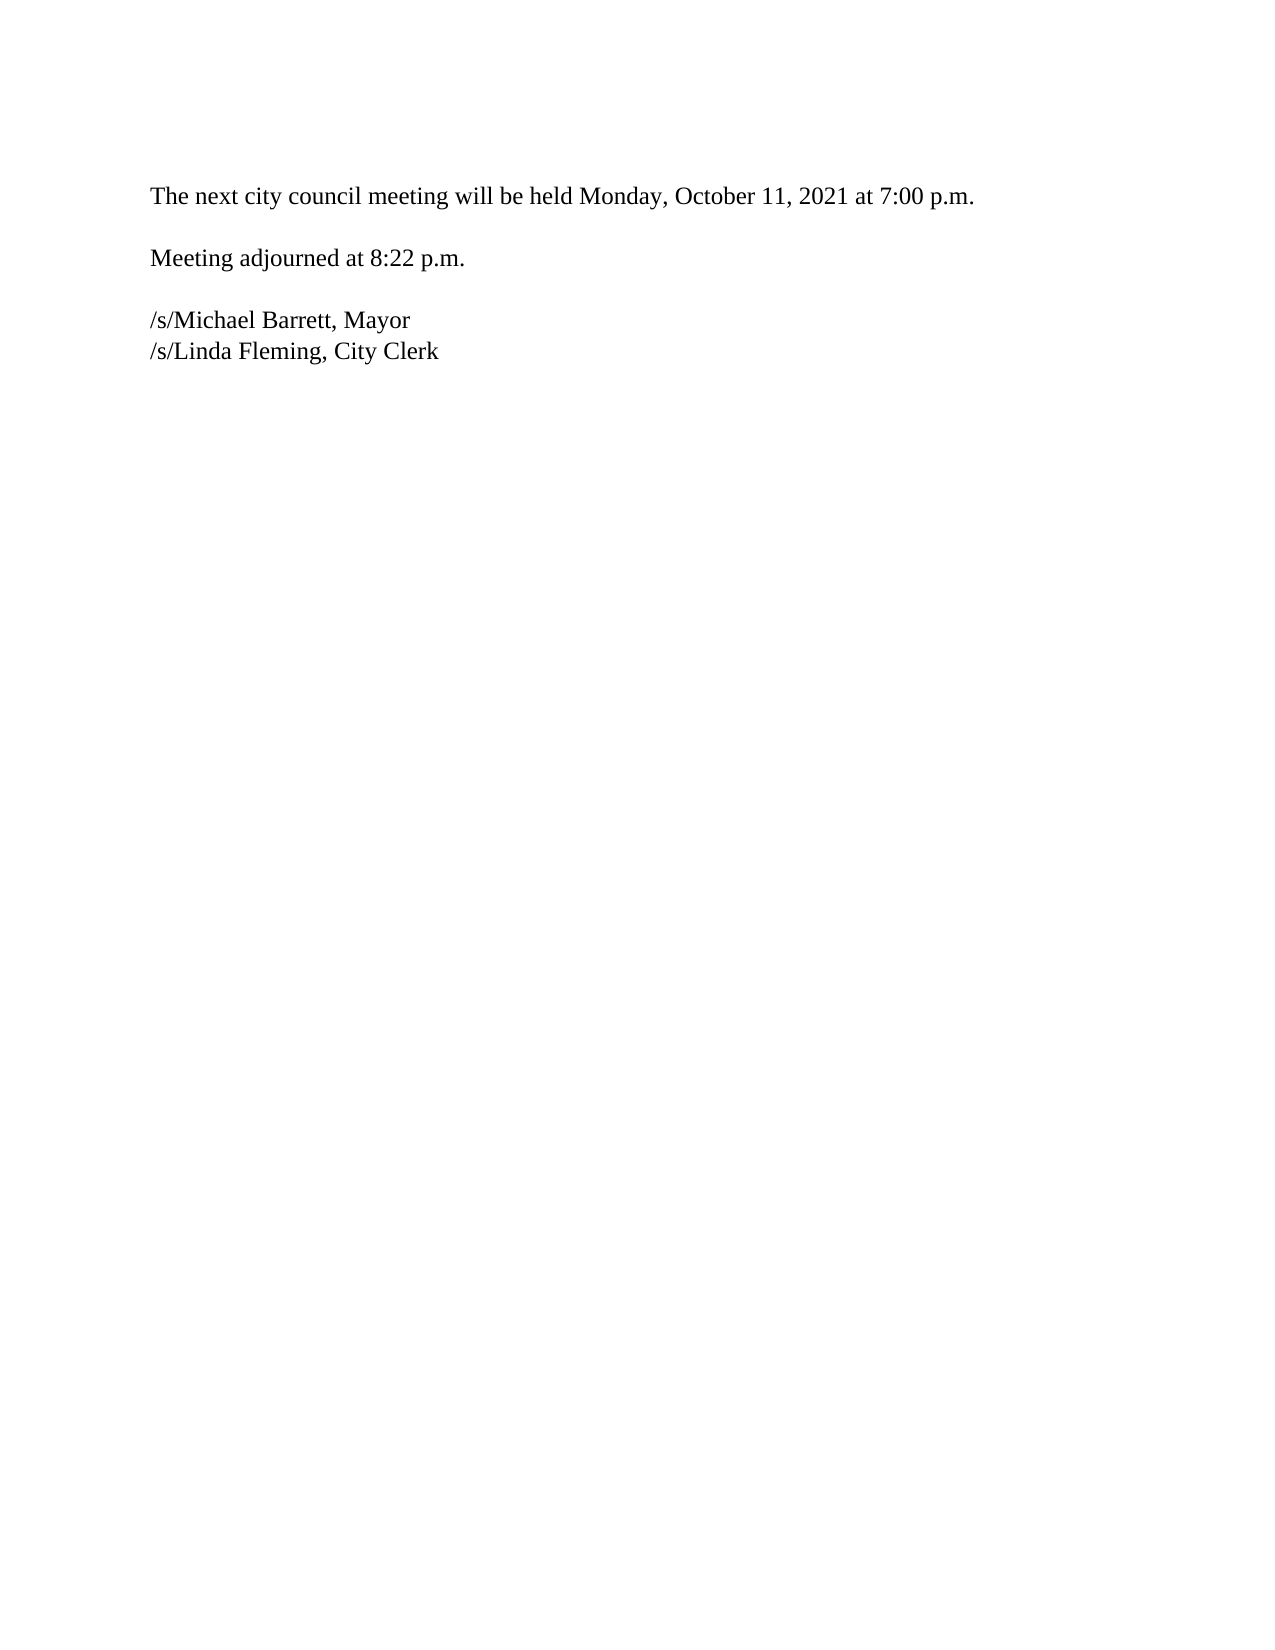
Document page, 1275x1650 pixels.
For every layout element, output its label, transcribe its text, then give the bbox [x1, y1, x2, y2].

text The next city council meeting will be held Monday, October 11, 2021 at 7:00 p.m. [150, 181, 1125, 210]
text /s/Michael Barrett, Mayor [150, 305, 1125, 334]
text Meeting adjourned at 8:22 p.m. [150, 243, 1125, 272]
text /s/Linda Fleming, City Clerk [150, 336, 1125, 365]
